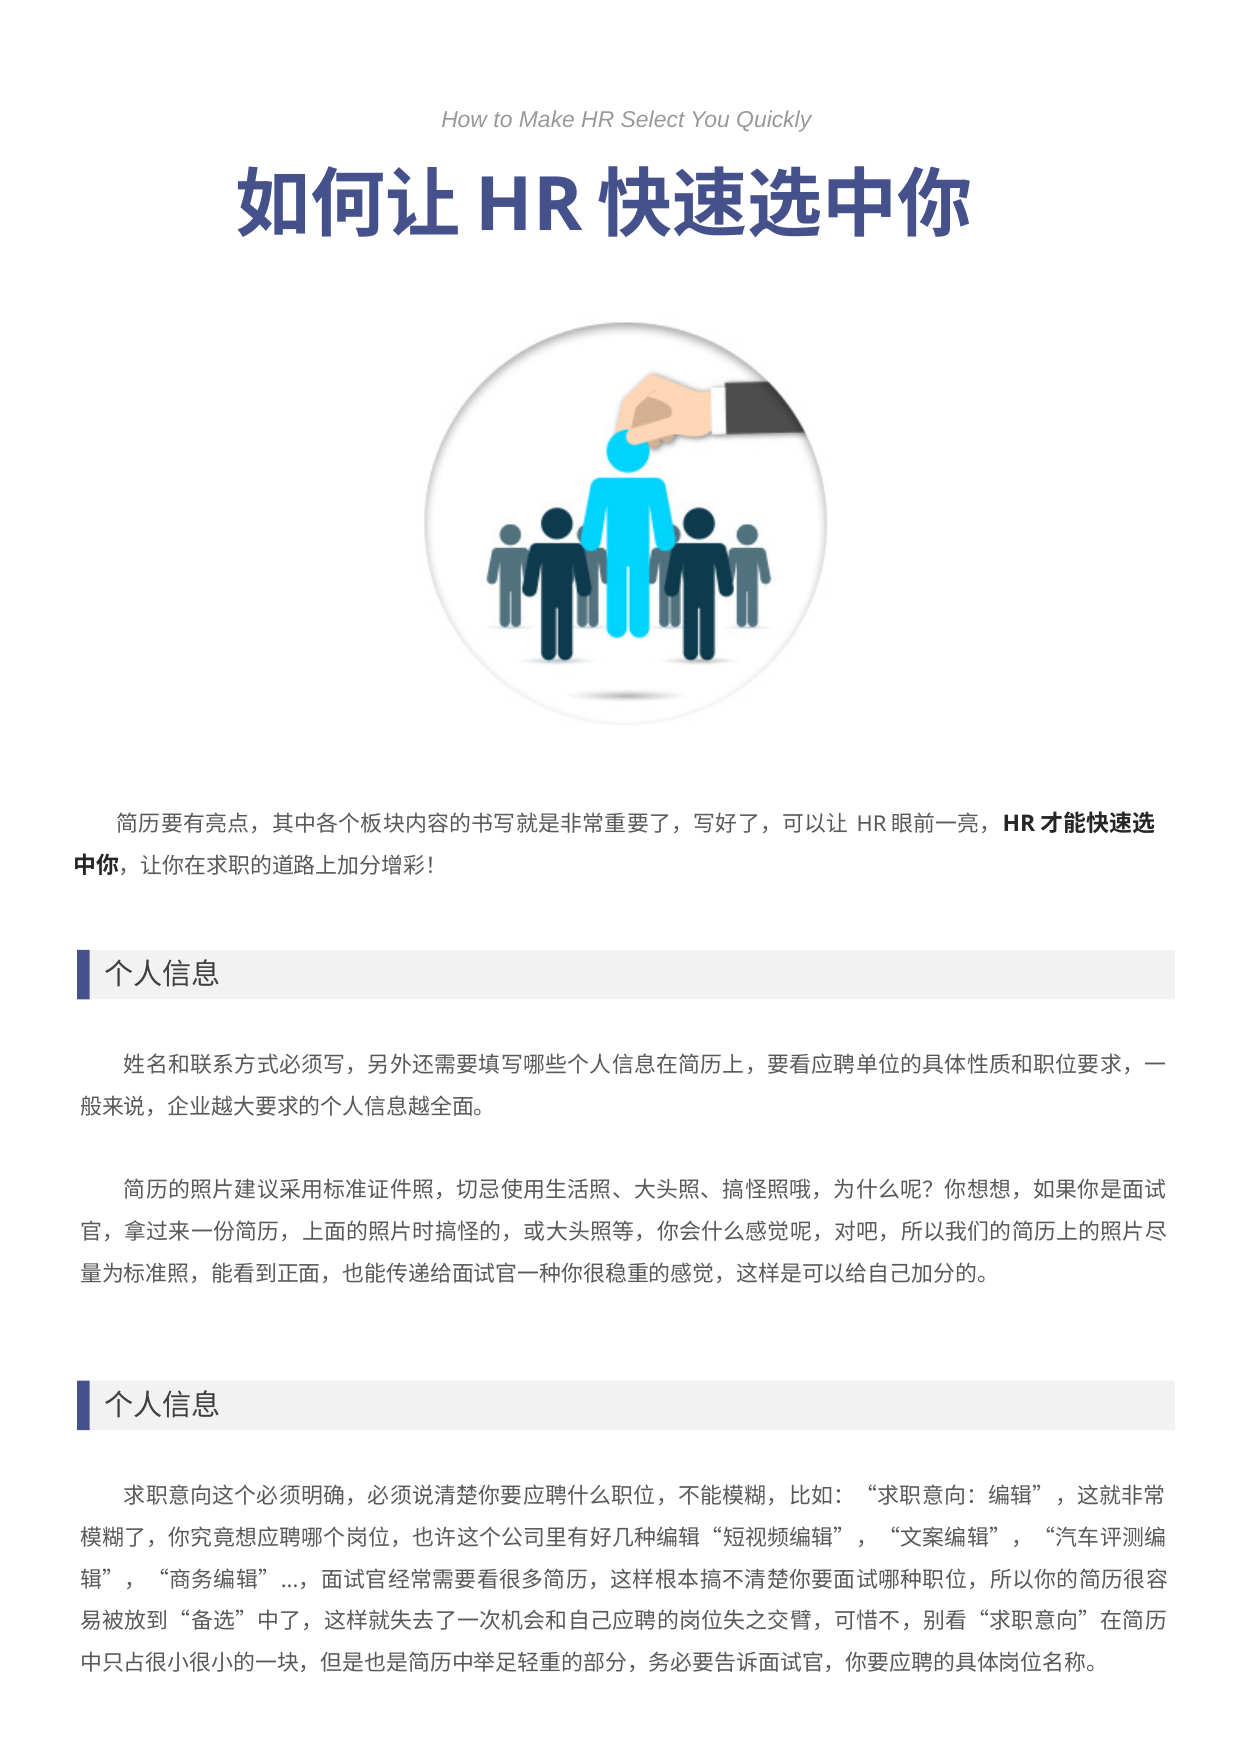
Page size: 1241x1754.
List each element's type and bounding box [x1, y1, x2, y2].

picture [417, 315, 835, 733]
